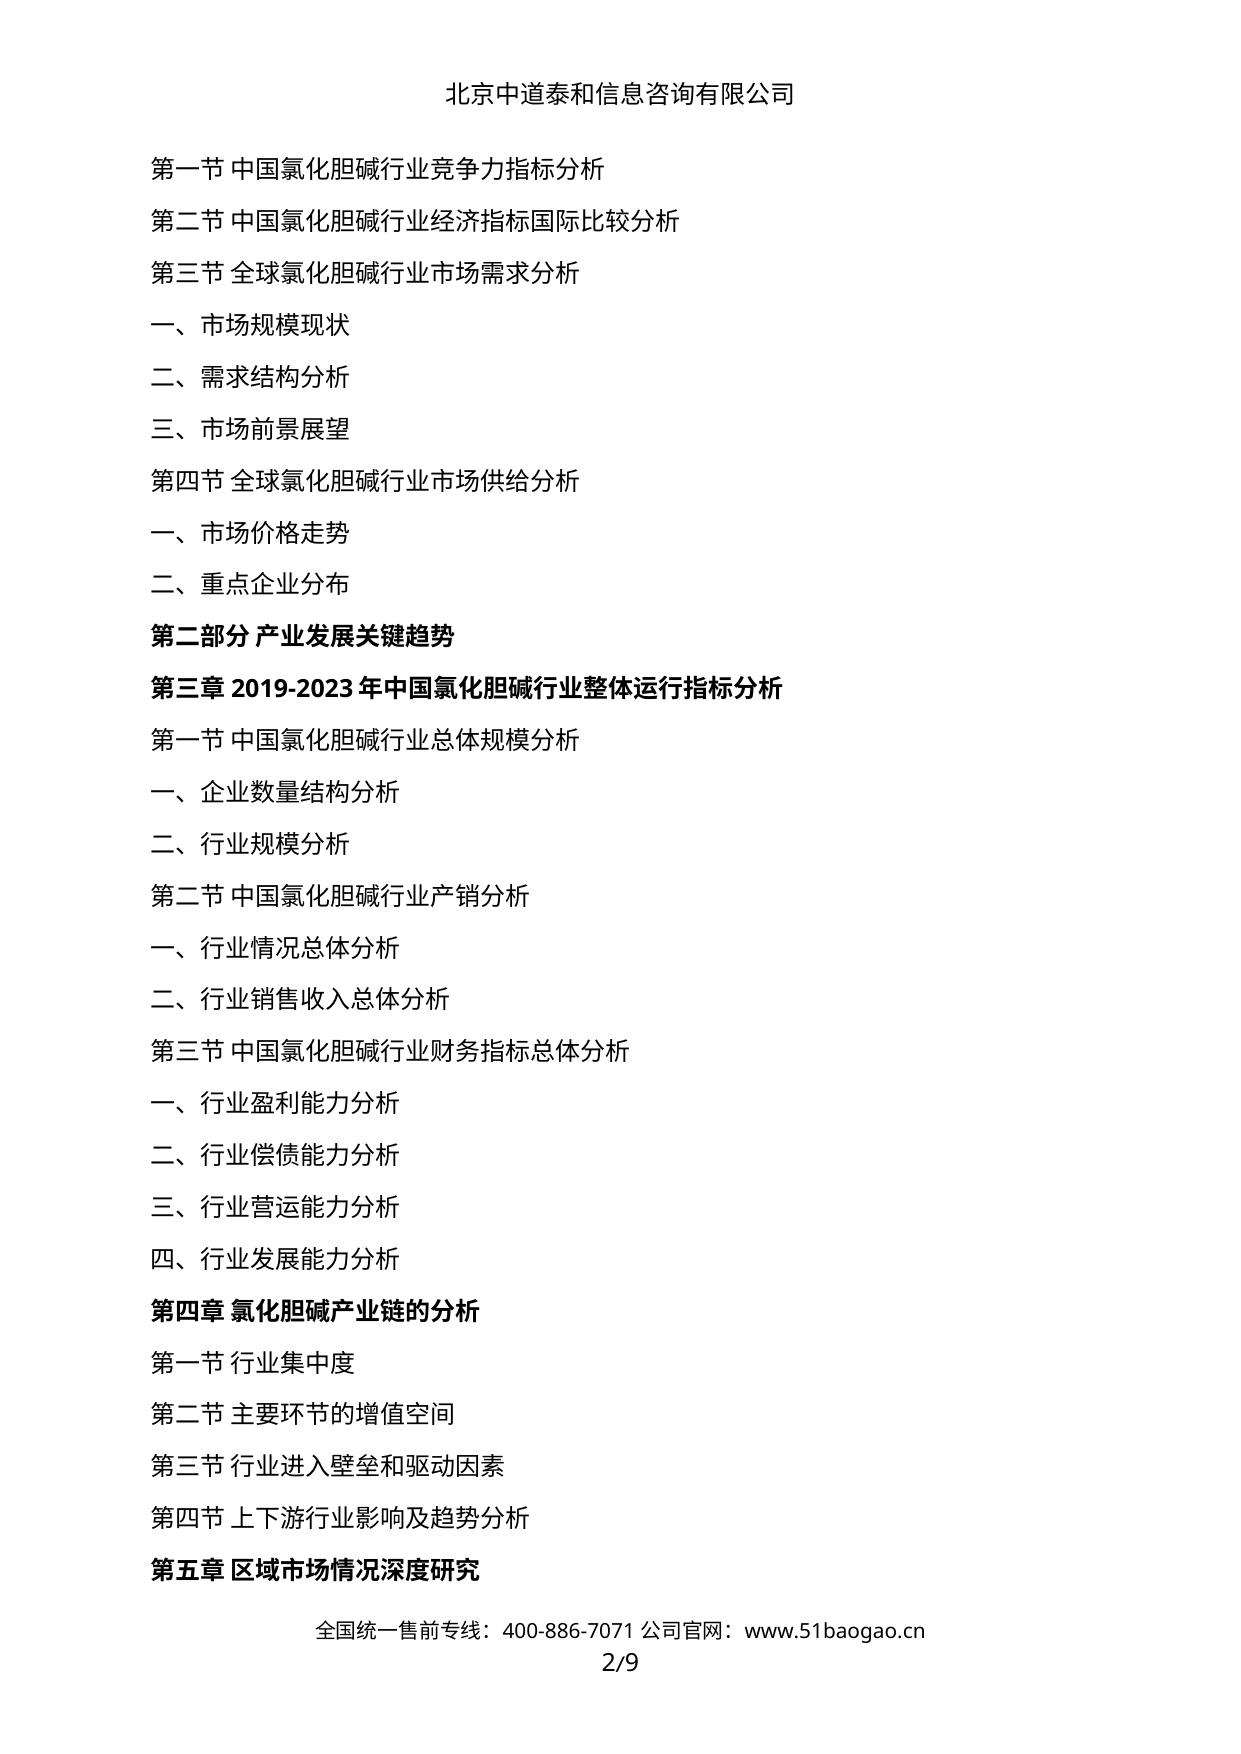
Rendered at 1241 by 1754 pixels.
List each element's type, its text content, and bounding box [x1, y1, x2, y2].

text 第一节 中国氯化胆碱行业竞争力指标分析 [150, 150, 1090, 186]
text 第三节 中国氯化胆碱行业财务指标总体分析 [150, 1032, 1090, 1068]
text 第三章 2019-2023年中国氯化胆碱行业整体运行指标分析 [150, 669, 1090, 705]
text 二、行业规模分析 [150, 824, 1090, 861]
text 二、行业销售收入总体分析 [150, 980, 1090, 1016]
text 第三节 全球氯化胆碱行业市场需求分析 [150, 254, 1090, 290]
text 第四节 全球氯化胆碱行业市场供给分析 [150, 461, 1090, 497]
text 第五章 区域市场情况深度研究 [150, 1551, 1090, 1587]
text 二、需求结构分析 [150, 357, 1090, 394]
text 第三节 行业进入壁垒和驱动因素 [150, 1447, 1090, 1483]
text 一、行业情况总体分析 [150, 928, 1090, 964]
text 三、行业营运能力分析 [150, 1187, 1090, 1224]
text 一、行业盈利能力分析 [150, 1084, 1090, 1120]
text 一、企业数量结构分析 [150, 772, 1090, 809]
text 第二部分 产业发展关键趋势 [150, 617, 1090, 653]
text 三、市场前景展望 [150, 409, 1090, 446]
text 二、重点企业分布 [150, 565, 1090, 601]
text 第一节 行业集中度 [150, 1343, 1090, 1379]
text 第二节 中国氯化胆碱行业产销分析 [150, 876, 1090, 912]
text 一、市场规模现状 [150, 306, 1090, 342]
text 第四章 氯化胆碱产业链的分析 [150, 1291, 1090, 1327]
text 第一节 中国氯化胆碱行业总体规模分析 [150, 721, 1090, 757]
text 第二节 中国氯化胆碱行业经济指标国际比较分析 [150, 202, 1090, 238]
text 二、行业偿债能力分析 [150, 1136, 1090, 1172]
text 四、行业发展能力分析 [150, 1239, 1090, 1276]
text 一、市场价格走势 [150, 513, 1090, 549]
text 第四节 上下游行业影响及趋势分析 [150, 1499, 1090, 1535]
text 第二节 主要环节的增值空间 [150, 1395, 1090, 1431]
